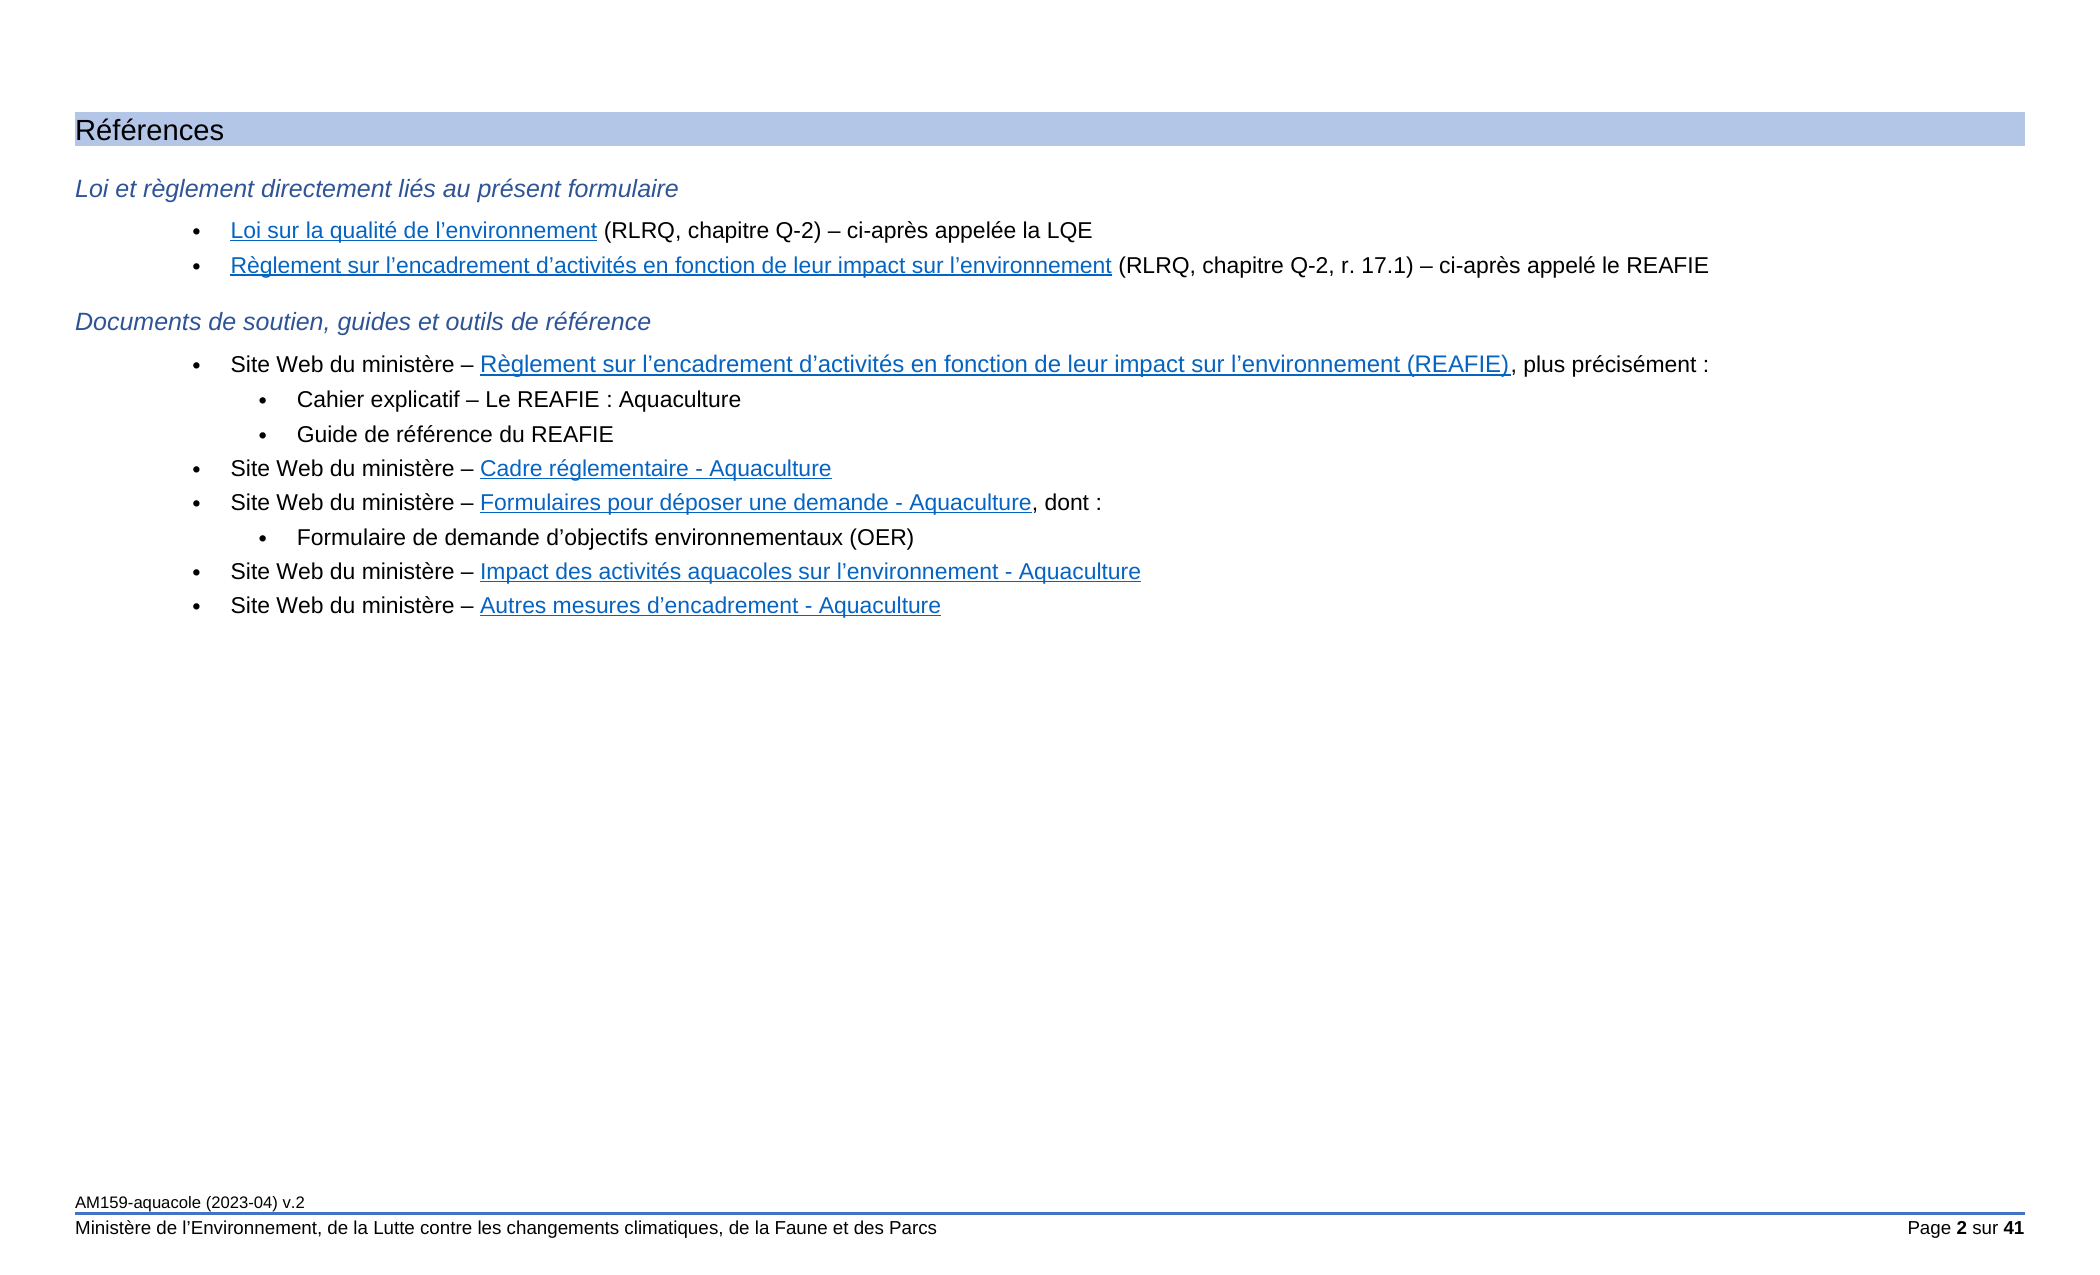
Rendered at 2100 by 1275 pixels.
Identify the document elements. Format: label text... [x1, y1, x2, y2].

list Règlement sur l’encadrement d’activités en fonction de leur impact sur l’environnement (RLRQ, chapitre Q-2, r. 17.1) – ci-après appelé le REAFIE [193, 252, 1848, 278]
list Guide de référence du REAFIE [259, 421, 1848, 447]
text Documents de soutien, guides et outils de référence [75, 307, 2025, 336]
list Site Web du ministère – Autres mesures d’encadrement - Aquaculture [193, 592, 1848, 619]
list Site Web du ministère – Cadre réglementaire - Aquaculture [193, 455, 1848, 481]
text Loi et règlement directement liés au présent formulaire [75, 174, 2025, 202]
list Cahier explicatif – Le REAFIE : Aquaculture [259, 386, 1848, 412]
list Site Web du ministère – Formulaires pour déposer une demande - Aquaculture, dont : [193, 489, 1848, 516]
list Site Web du ministère – Impact des activités aquacoles sur l’environnement - Aquaculture [193, 558, 1848, 584]
text Références [75, 112, 2025, 146]
list Loi sur la qualité de l’environnement (RLRQ, chapitre Q-2) – ci-après appelée la LQE [193, 217, 1848, 243]
list Formulaire de demande d’objectifs environnementaux (OER) [259, 524, 1848, 550]
list Site Web du ministère – Règlement sur l’encadrement d’activités en fonction de leur impact sur l’environnement (REAFIE), plus précisément : [193, 350, 1848, 378]
